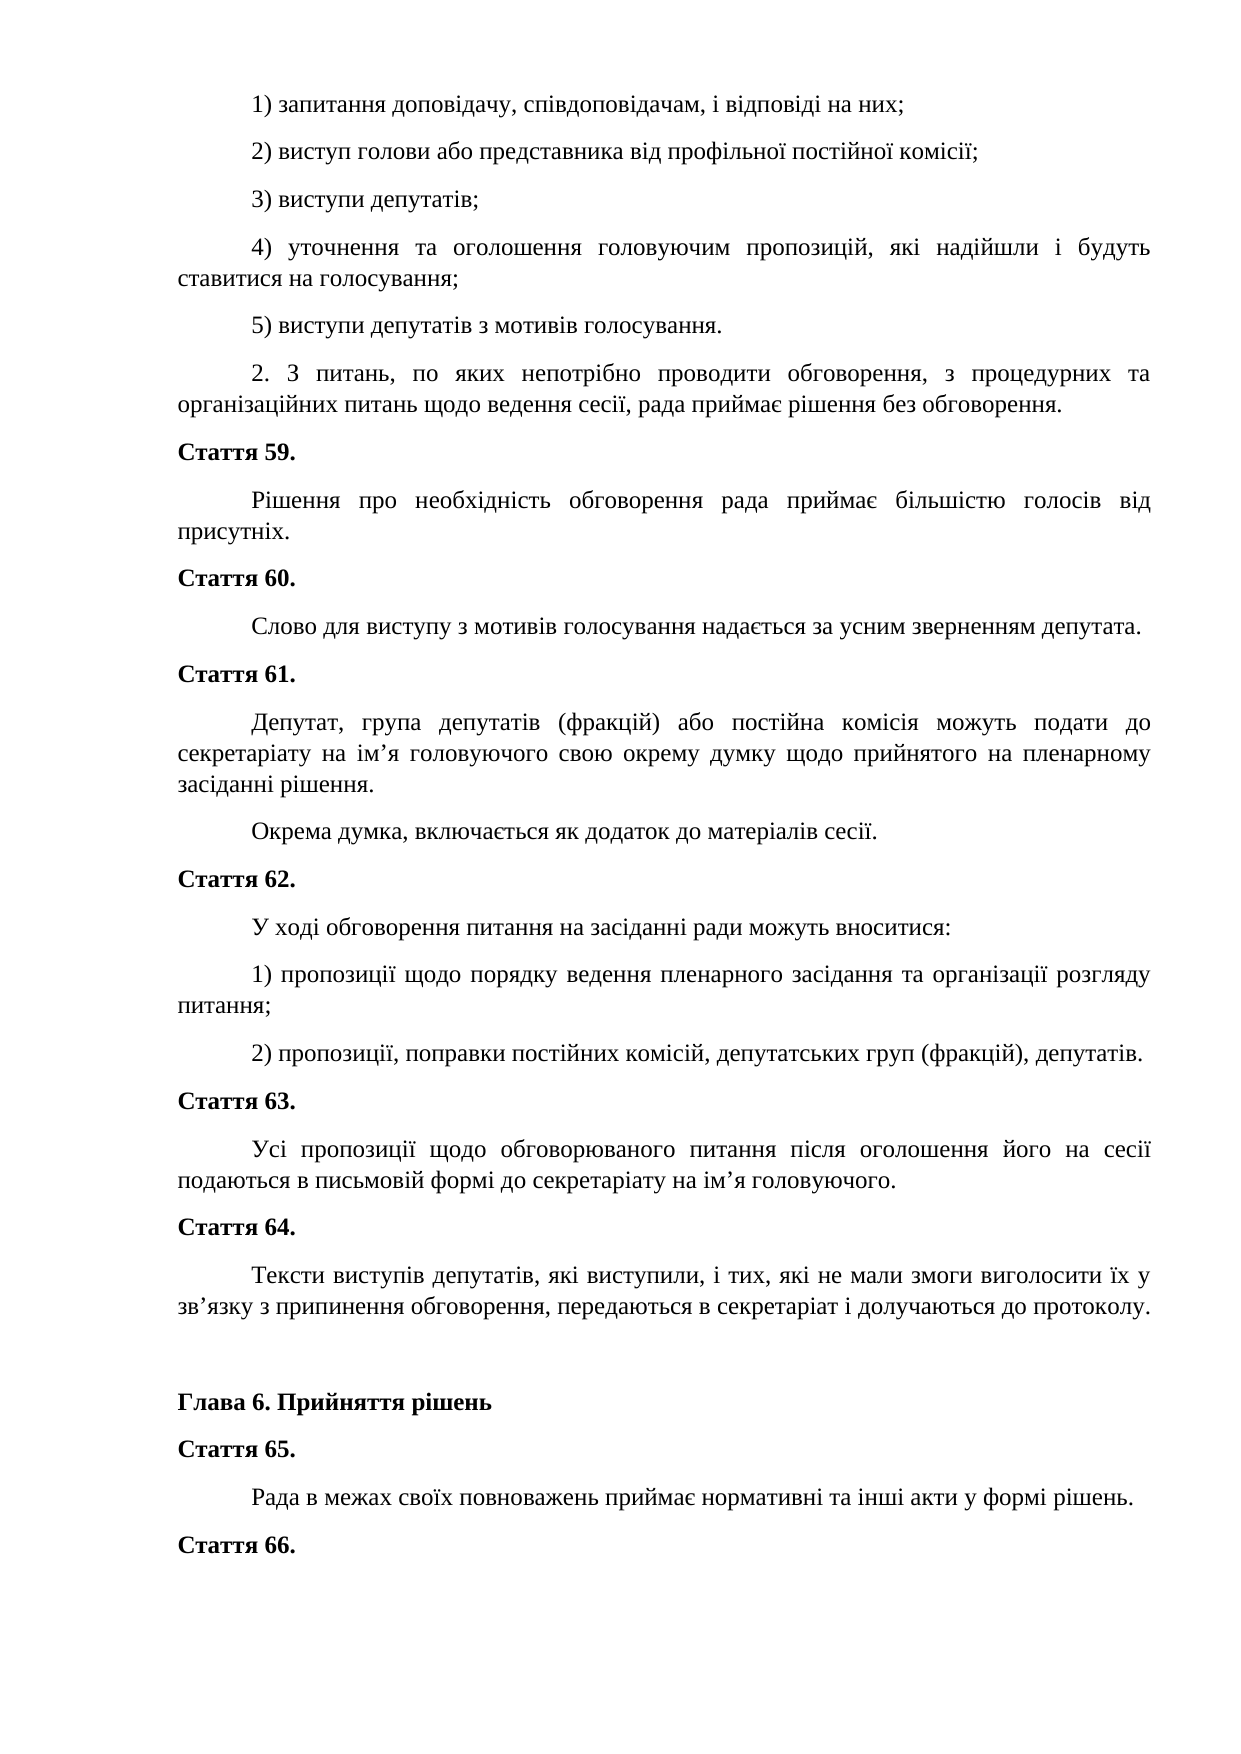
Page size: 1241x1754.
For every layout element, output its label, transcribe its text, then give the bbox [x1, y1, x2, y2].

text Рада в межах своїх повноважень приймає нормативні та інші акти у формі рішень. [177, 1482, 1152, 1511]
text Стаття 66. [177, 1530, 1152, 1558]
text Стаття 63. [177, 1086, 1152, 1115]
text Депутат, група депутатів (фракцій) або постійна комісія можуть подати до секретаріату на ім’я головуючого свою окрему думку щодо прийнятого на пленарному засіданні рішення. [177, 707, 1152, 797]
text Тексти виступів депутатів, які виступили, і тих, які не мали змоги виголосити їх у зв’язку з припинення обговорення, передаються в секретаріат і долучаються до протоколу. [177, 1260, 1152, 1320]
text У ході обговорення питання на засіданні ради можуть вноситися: [177, 912, 1152, 941]
text Рішення про необхідність обговорення рада приймає більшістю голосів від присутніх. [177, 485, 1152, 544]
text Глава 6. Прийняття рішень [177, 1387, 1152, 1415]
text Стаття 62. [177, 864, 1152, 893]
text 2. З питань, по яких непотрібно проводити обговорення, з процедурних та організаційних питань щодо ведення сесії, рада приймає рішення без обговорення. [177, 358, 1152, 418]
text Окрема думка, включається як додаток до матеріалів сесії. [177, 816, 1152, 845]
text 1) запитання доповідачу, співдоповідачам, і відповіді на них; [177, 89, 1152, 117]
text Стаття 64. [177, 1212, 1152, 1241]
text 5) виступи депутатів з мотивів голосування. [177, 311, 1152, 339]
text 1) пропозиції щодо порядку ведення пленарного засідання та організації розгляду питання; [177, 959, 1152, 1019]
text Стаття 59. [177, 437, 1152, 466]
text Усі пропозиції щодо обговорюваного питання після оголошення його на сесії подаються в письмовій формі до секретаріату на ім’я головуючого. [177, 1134, 1152, 1193]
text 2) пропозиції, поправки постійних комісій, депутатських груп (фракцій), депутатів. [177, 1038, 1152, 1067]
text 4) уточнення та оголошення головуючим пропозицій, які надійшли і будуть ставитися на голосування; [177, 232, 1152, 292]
text Стаття 61. [177, 659, 1152, 688]
text Слово для виступу з мотивів голосування надається за усним зверненням депутата. [177, 611, 1152, 640]
text Стаття 65. [177, 1434, 1152, 1463]
text 2) виступ голови або представника від профільної постійної комісії; [177, 136, 1152, 165]
text 3) виступи депутатів; [177, 184, 1152, 213]
text Стаття 60. [177, 563, 1152, 592]
